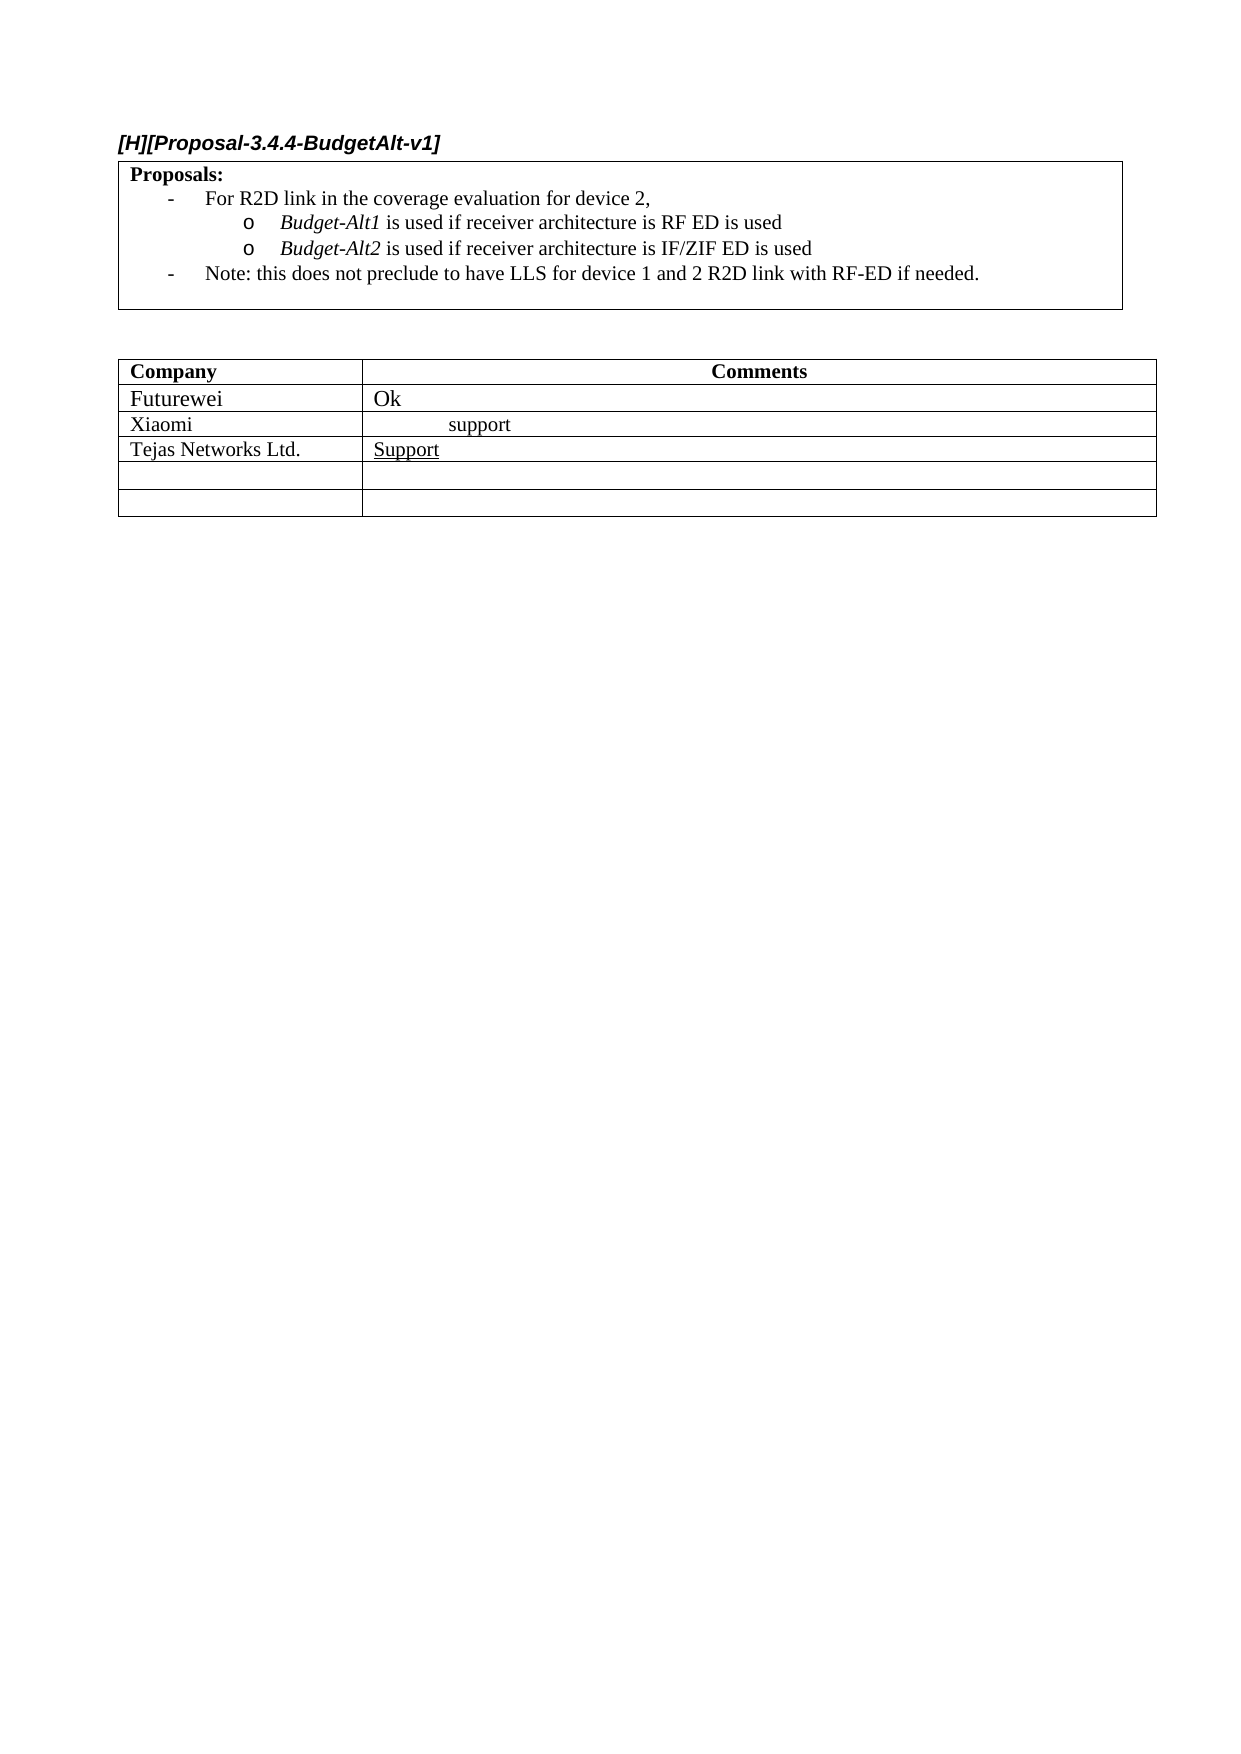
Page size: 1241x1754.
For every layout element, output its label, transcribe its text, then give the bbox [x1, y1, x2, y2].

table_cell Ok [363, 385, 1156, 411]
table_cell Tejas Networks Ltd. [119, 437, 362, 461]
table_cell Futurewei [119, 385, 362, 411]
table_cell [363, 490, 1156, 516]
table_header Company [119, 360, 362, 383]
table_header Comments [363, 360, 1156, 383]
table_cell Xiaomi [119, 412, 362, 436]
table_cell [119, 490, 362, 516]
table_cell [119, 462, 362, 488]
subtitle [H][Proposal-3.4.4-BudgetAlt-v1] [118, 130, 1122, 154]
table_cell [363, 462, 1156, 488]
table_cell support [363, 412, 1156, 436]
table_cell Support [363, 437, 1156, 461]
table_header Proposals: For R2D link in the coverage evaluation for device 2, Budget-Alt1 is used if receiver architecture is RF ED is used Budget-Alt2 is used if receiver architecture is IF/ZIF ED is used Note: this does not preclude to have LLS for device 1 and 2 R2D link with RF-ED if needed. [119, 162, 1122, 309]
